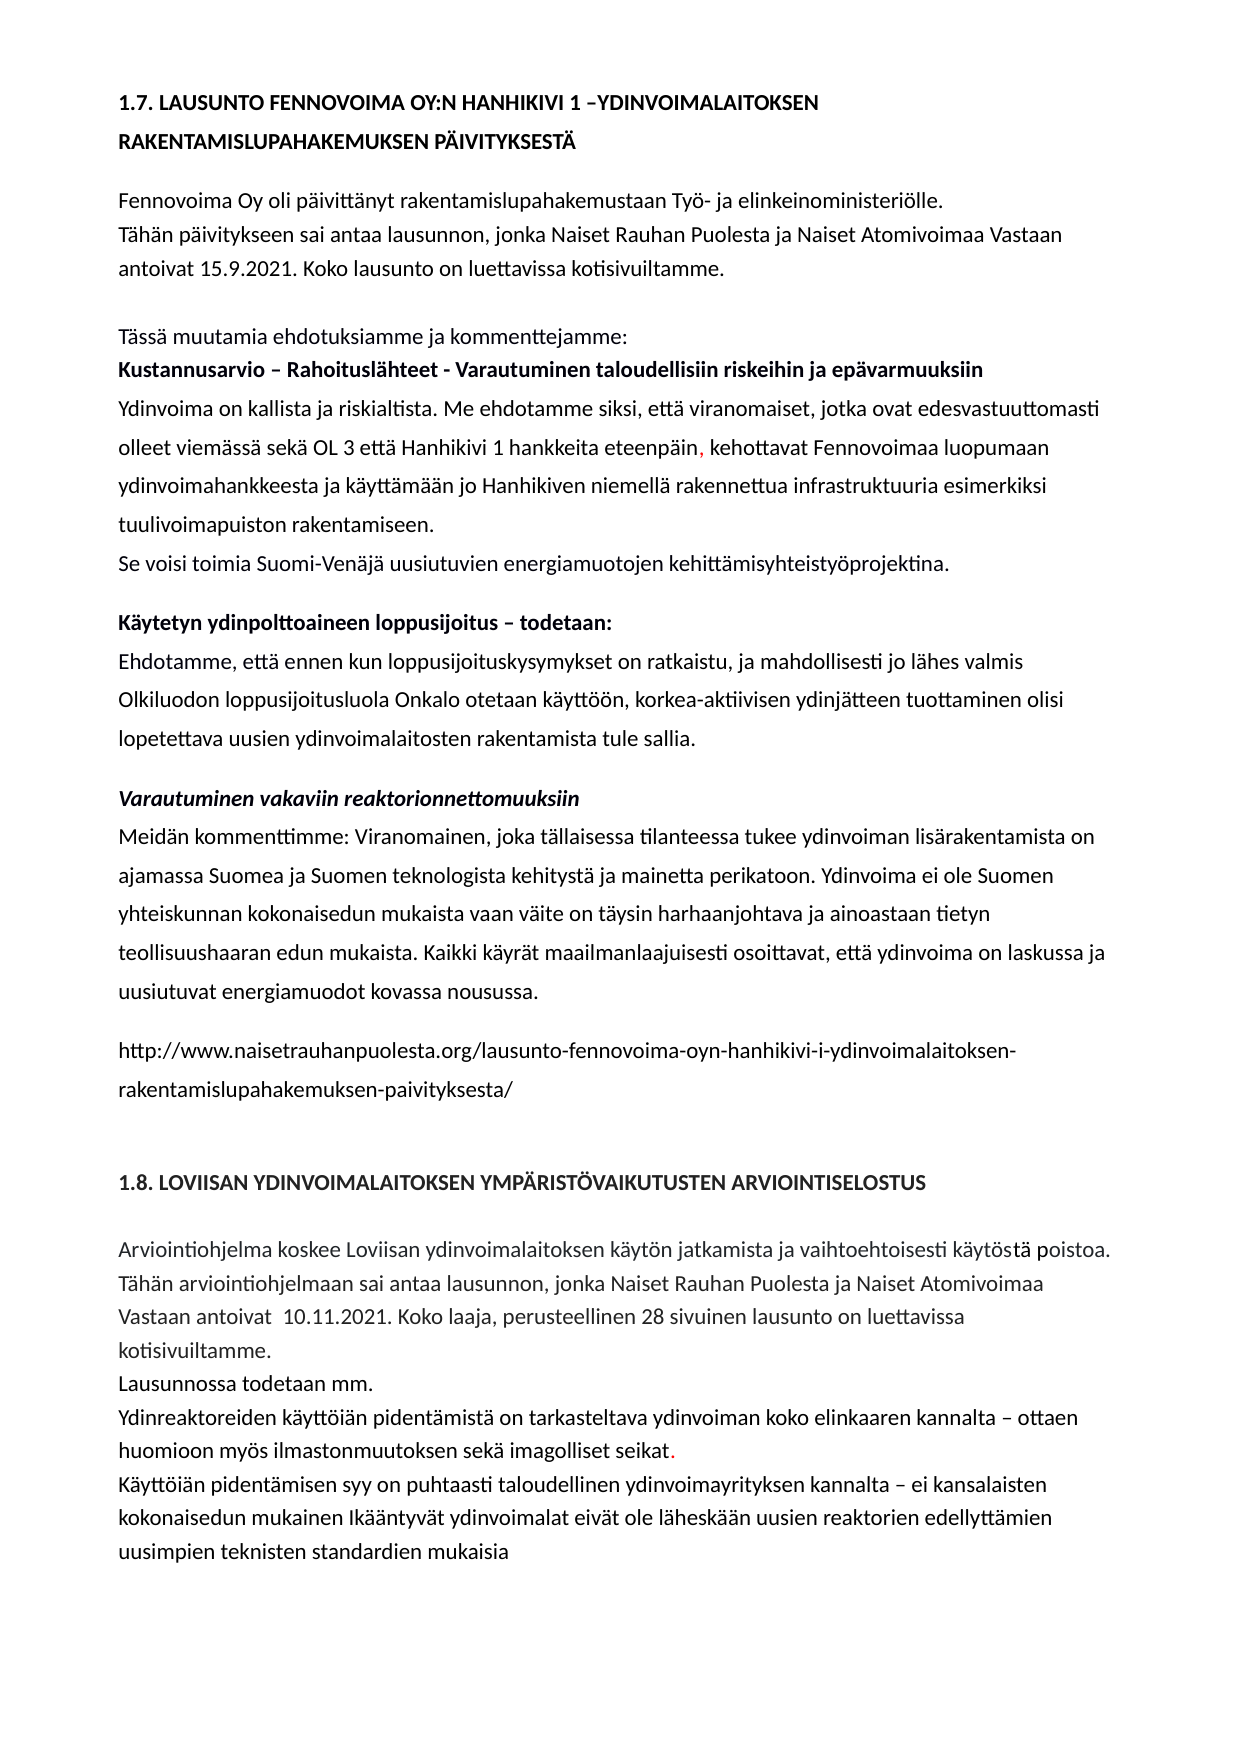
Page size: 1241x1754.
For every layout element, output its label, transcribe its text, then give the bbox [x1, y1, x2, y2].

text http://www.naisetrauhanpuolesta.org/lausunto-fennovoima-oyn-hanhikivi-i-ydinvoimalaitoksen-rakentamislupahakemuksen-paivityksesta/ [118, 1036, 1122, 1103]
text Käytetyn ydinpolttoaineen loppusijoitus – todetaan: Ehdotamme, että ennen kun loppusijoituskysymykset on ratkaistu, ja mahdollisesti jo lähes valmis Olkiluodon loppusijoitusluola Onkalo otetaan käyttöön, korkea-aktiivisen ydinjätteen tuottaminen olisi lopetettava uusien ydinvoimalaitosten rakentamista tule sallia. [118, 608, 1122, 752]
text Tässä muutamia ehdotuksiamme ja kommenttejamme: [118, 322, 1122, 350]
text Käyttöiän pidentämisen syy on puhtaasti taloudellinen ydinvoimayrityksen kannalta – ei kansalaisten kokonaisedun mukainen Ikääntyvät ydinvoimalat eivät ole läheskään uusien reaktorien edellyttämien uusimpien teknisten standardien mukaisia [118, 1470, 1122, 1599]
text Kustannusarvio – Rahoituslähteet - Varautuminen taloudellisiin riskeihin ja epävarmuuksiin Ydinvoima on kallista ja riskialtista. Me ehdotamme siksi, että viranomaiset, jotka ovat edesvastuuttomasti olleet viemässä sekä OL 3 että Hanhikivi 1 hankkeita eteenpäin, kehottavat Fennovoimaa luopumaan ydinvoimahankkeesta ja käyttämään jo Hanhikiven niemellä rakennettua infrastruktuuria esimerkiksi tuulivoimapuiston rakentamiseen. Se voisi toimia Suomi-Venäjä uusiutuvien energiamuotojen kehittämisyhteistyöprojektina. [118, 356, 1122, 577]
text Ydinreaktoreiden käyttöiän pidentämistä on tarkasteltava ydinvoiman koko elinkaaren kannalta – ottaen huomioon myös ilmastonmuutoksen sekä imagolliset seikat. [118, 1403, 1122, 1464]
text Fennovoima Oy oli päivittänyt rakentamislupahakemustaan Työ- ja elinkeinoministeriölle. Tähän päivitykseen sai antaa lausunnon, jonka Naiset Rauhan Puolesta ja Naiset Atomivoimaa Vastaan antoivat 15.9.2021. Koko lausunto on luettavissa kotisivuiltamme. [118, 187, 1122, 316]
text 1.8. LOVIISAN YDINVOIMALAITOKSEN YMPÄRISTÖVAIKUTUSTEN ARVIOINTISELOSTUS Arviointiohjelma koskee Loviisan ydinvoimalaitoksen käytön jatkamista ja vaihtoehtoisesti käytöstä poistoa. [118, 1134, 1122, 1263]
text Tähän arviointiohjelmaan sai antaa lausunnon, jonka Naiset Rauhan Puolesta ja Naiset Atomivoimaa Vastaan antoivat 10.11.2021. Koko laaja, perusteellinen 28 sivuinen lausunto on luettavissa kotisivuiltamme. [118, 1269, 1122, 1364]
text Varautuminen vakaviin reaktorionnettomuuksiin Meidän kommenttimme: Viranomainen, joka tällaisessa tilanteessa tukee ydinvoiman lisärakentamista on ajamassa Suomea ja Suomen teknologista kehitystä ja mainetta perikatoon. Ydinvoima ei ole Suomen yhteiskunnan kokonaisedun mukaista vaan väite on täysin harhaanjohtava ja ainoastaan tietyn teollisuushaaran edun mukaista. Kaikki käyrät maailmanlaajuisesti osoittavat, että ydinvoima on laskussa ja uusiutuvat energiamuodot kovassa nousussa. [118, 784, 1122, 1005]
text 1.7. LAUSUNTO FENNOVOIMA OY:N HANHIKIVI 1 –YDINVOIMALAITOKSEN RAKENTAMISLUPAHAKEMUKSEN PÄIVITYKSESTÄ [118, 88, 1122, 155]
text Lausunnossa todetaan mm. [118, 1369, 1122, 1397]
